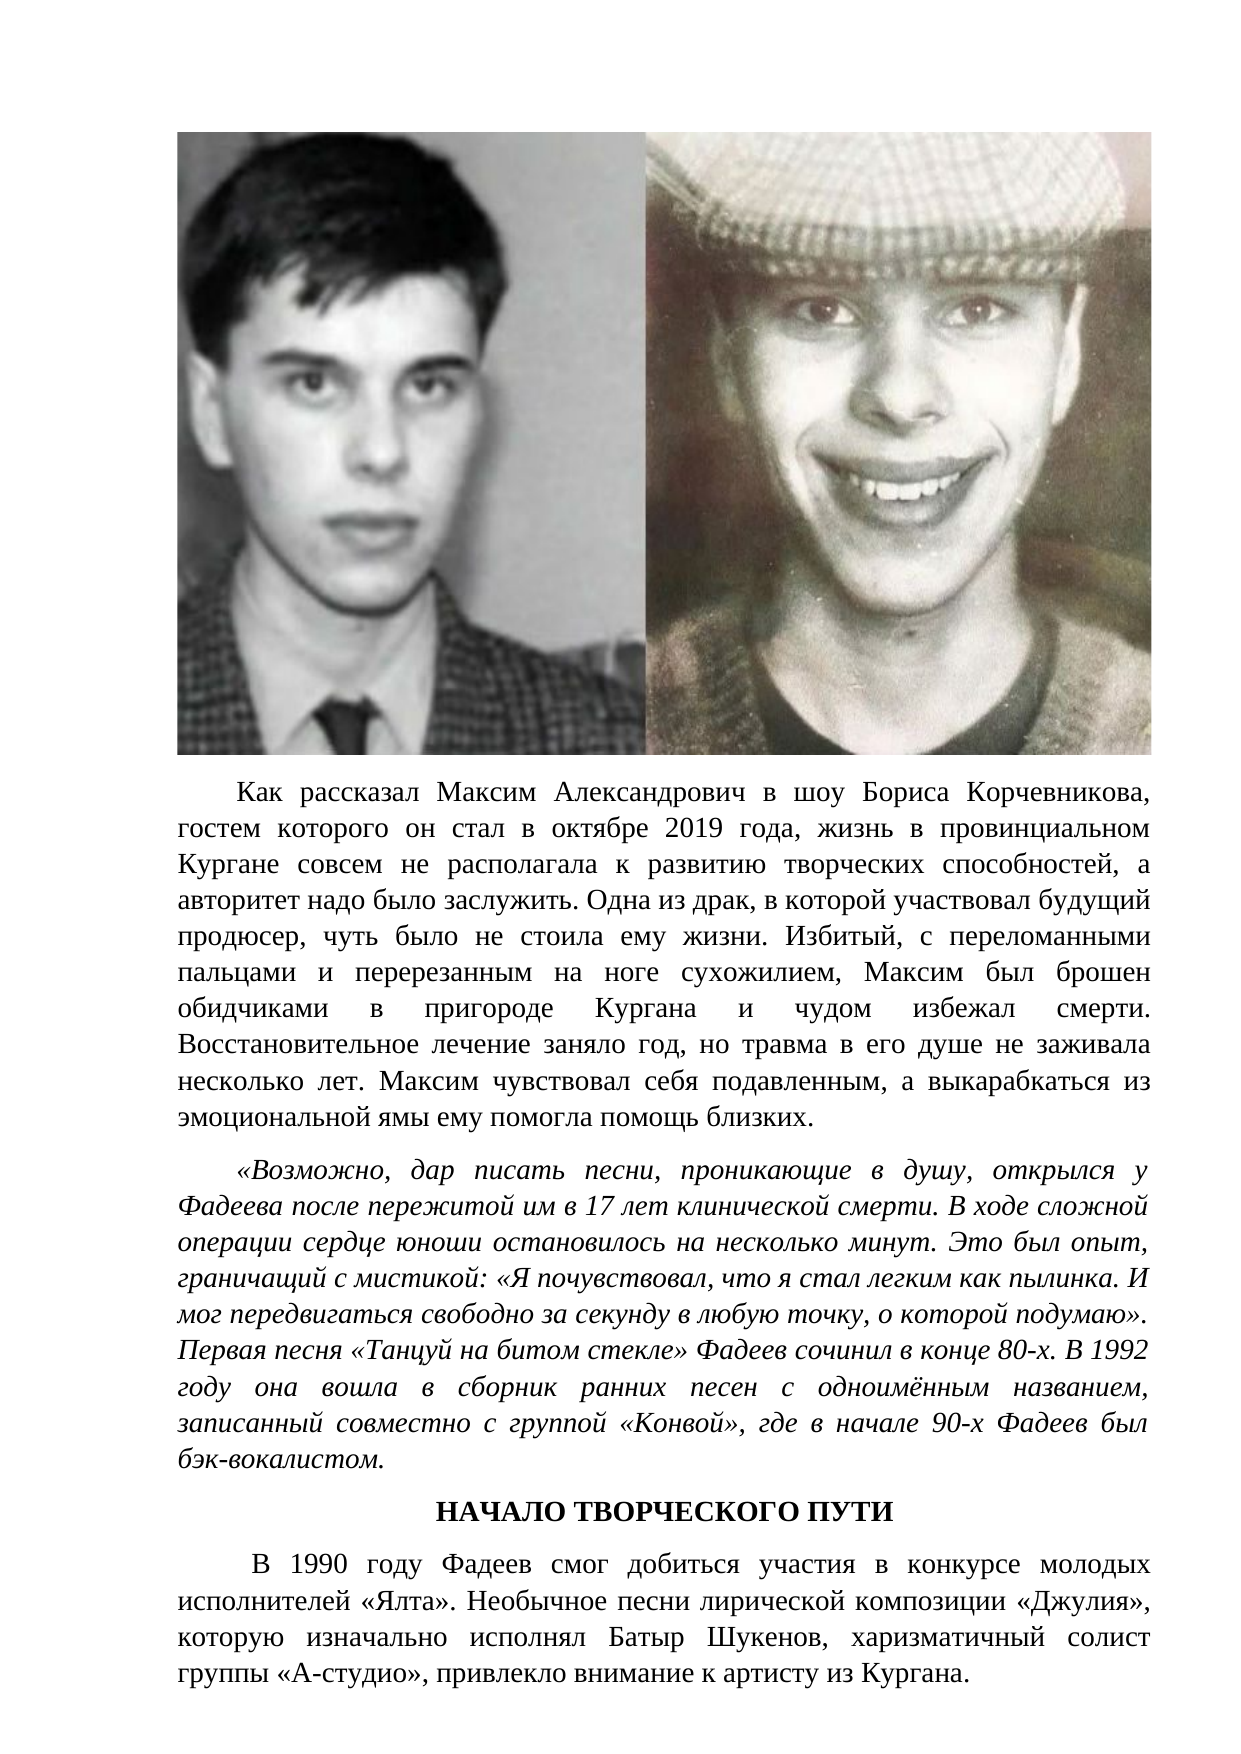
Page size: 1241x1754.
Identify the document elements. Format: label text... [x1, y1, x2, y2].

text Как рассказал Максим Александрович в шоу Бориса Корчевникова, гостем которого он стал в октябре 2019 года, жизнь в провинциальном Кургане совсем не располагала к развитию творческих способностей, а авторитет надо было заслужить. Одна из драк, в которой участвовал будущий продюсер, чуть было не стоила ему жизни. Избитый, с переломанными пальцами и перерезанным на ноге сухожилием, Максим был брошен обидчиками в пригороде Кургана и чудом избежал смерти. Восстановительное лечение заняло год, но травма в его душе не заживала несколько лет. Максим чувствовал себя подавленным, а выкарабкаться из эмоциональной ямы ему помогла помощь близких. [177, 774, 1152, 1132]
text НАЧАЛО ТВОРЧЕСКОГО ПУТИ [177, 1494, 1152, 1527]
text В 1990 году Фадеев смог добиться участия в конкурсе молодых исполнителей «Ялта». Необычное песни лирической композиции «Джулия», которую изначально исполнял Батыр Шукенов, харизматичный солист группы «А-студио», привлекло внимание к артисту из Кургана. [177, 1547, 1152, 1688]
picture [177, 132, 1152, 755]
text «Возможно, дар писать песни, проникающие в душу, открылся у Фадеева после пережитой им в 17 лет клинической смерти. В ходе сложной операции сердце юноши остановилось на несколько минут. Это был опыт, граничащий с мистикой: «Я почувствовал, что я стал легким как пылинка. И мог передвигаться свободно за секунду в любую точку, о которой подумаю». Первая песня «Танцуй на битом стекле» Фадеев сочинил в конце 80-х. В 1992 году она вошла в сборник ранних песен с одноимённым названием, записанный совместно с группой «Конвой», где в начале 90-х Фадеев был бэк-вокалистом. [177, 1152, 1152, 1474]
